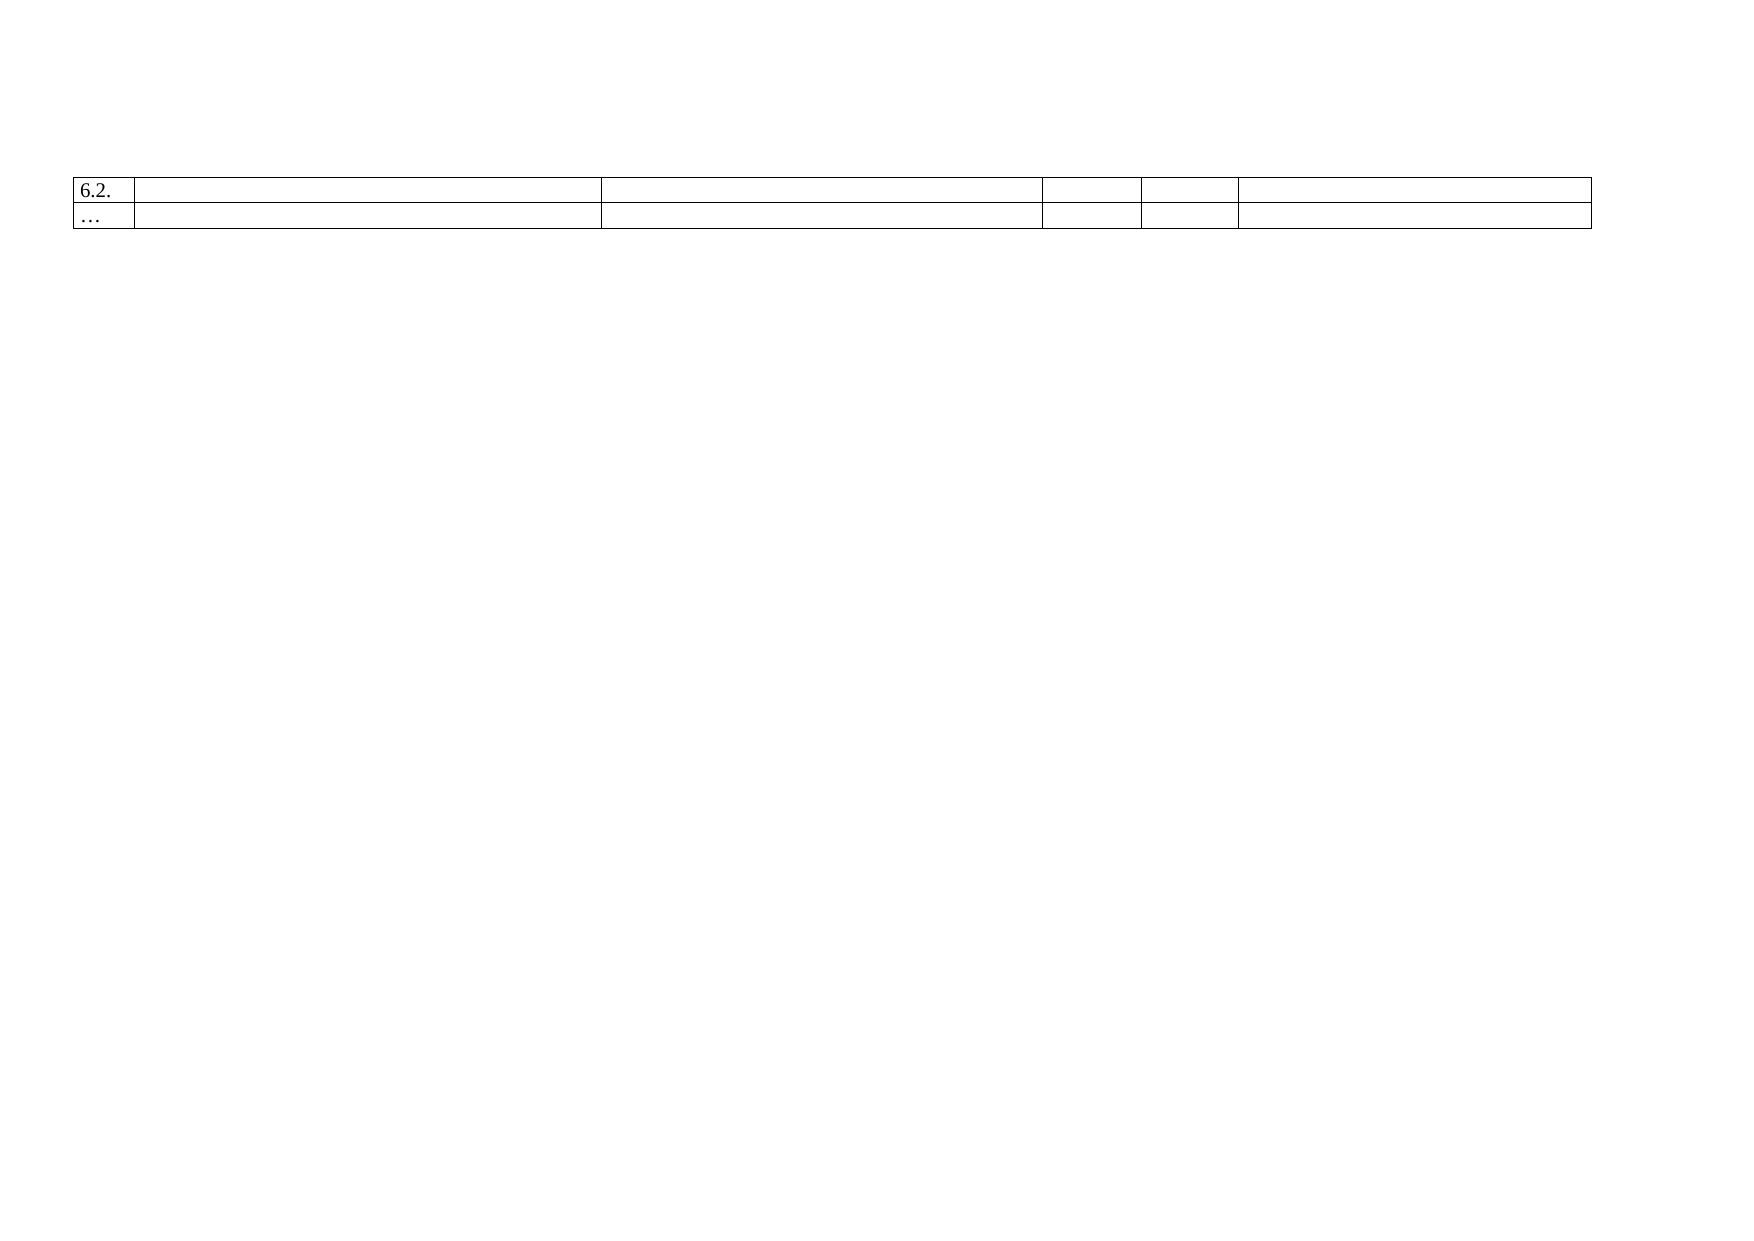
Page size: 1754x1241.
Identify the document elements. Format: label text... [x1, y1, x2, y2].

table_cell [602, 178, 1042, 202]
table_cell [1043, 178, 1141, 202]
table_cell [1043, 203, 1141, 227]
table_cell [135, 203, 601, 227]
table_cell [1239, 203, 1591, 227]
table_cell [1142, 203, 1238, 227]
table_cell 6.2. [74, 178, 134, 202]
table_cell [135, 178, 601, 202]
table_cell [1142, 178, 1238, 202]
table_cell [602, 203, 1042, 227]
table_cell … [74, 203, 134, 227]
table_cell [1239, 178, 1591, 202]
